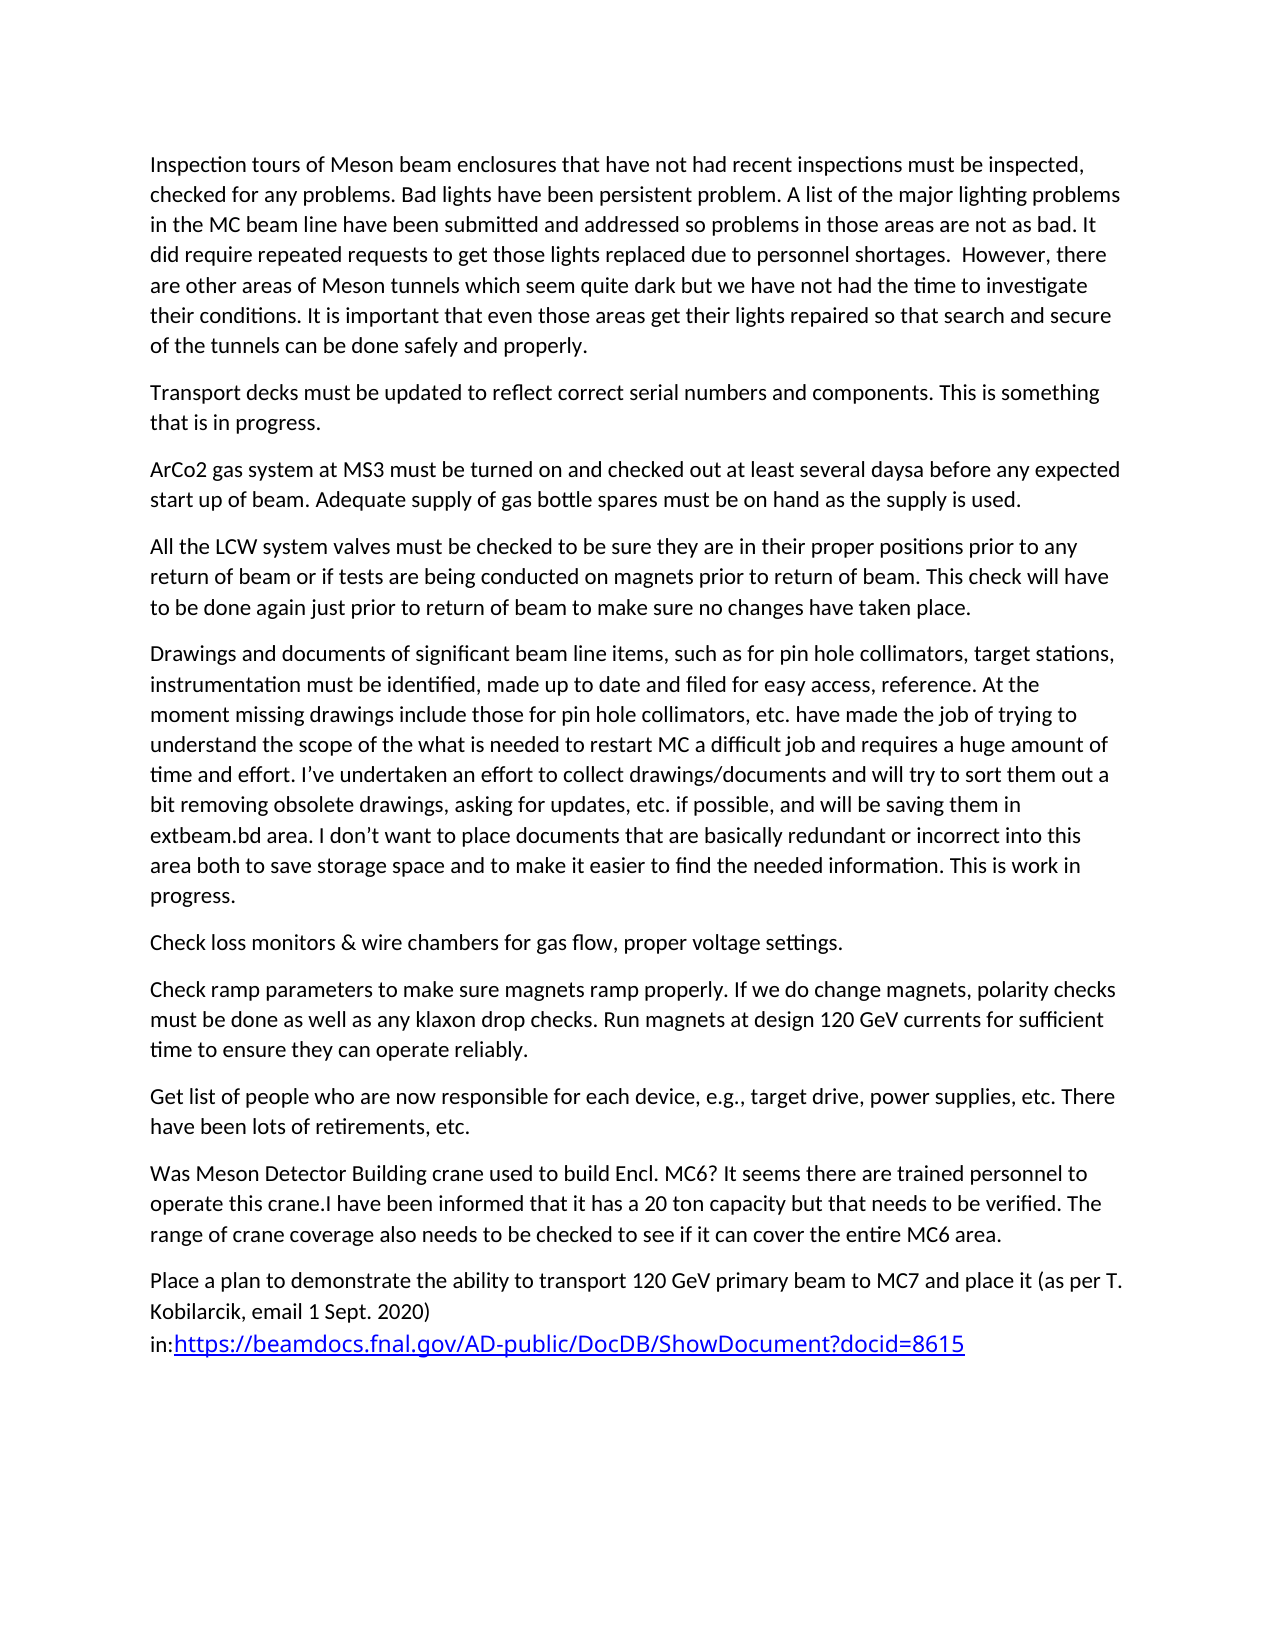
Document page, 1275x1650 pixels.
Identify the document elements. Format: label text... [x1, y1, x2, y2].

text Transport decks must be updated to reflect correct serial numbers and components. This is something that is in progress. [150, 378, 1125, 436]
text Inspection tours of Meson beam enclosures that have not had recent inspections must be inspected, checked for any problems. Bad lights have been persistent problem. A list of the major lighting problems in the MC beam line have been submitted and addressed so problems in those areas are not as bad. It did require repeated requests to get those lights replaced due to personnel shortages. However, there are other areas of Meson tunnels which seem quite dark but we have not had the time to investigate their conditions. It is important that even those areas get their lights repaired so that search and secure of the tunnels can be done safely and properly. [150, 150, 1125, 359]
text Get list of people who are now responsible for each device, e.g., target drive, power supplies, etc. There have been lots of retirements, etc. [150, 1082, 1125, 1141]
text Check loss monitors & wire chambers for gas flow, proper voltage settings. [150, 928, 1125, 956]
text Was Meson Detector Building crane used to build Encl. MC6? It seems there are trained personnel to operate this crane.I have been informed that it has a 20 ton capacity but that needs to be verified. The range of crane coverage also needs to be checked to see if it can cover the entire MC6 area. [150, 1159, 1125, 1248]
text All the LCW system valves must be checked to be sure they are in their proper positions prior to any return of beam or if tests are being conducted on magnets prior to return of beam. This check will have to be done again just prior to return of beam to make sure no changes have taken place. [150, 532, 1125, 621]
text Drawings and documents of significant beam line items, such as for pin hole collimators, target stations, instrumentation must be identified, made up to date and filed for easy access, reference. At the moment missing drawings include those for pin hole collimators, etc. have made the job of trying to understand the scope of the what is needed to restart MC a difficult job and requires a huge amount of time and effort. I’ve undertaken an effort to collect drawings/documents and will try to sort them out a bit removing obsolete drawings, asking for updates, etc. if possible, and will be saving them in extbeam.bd area. I don’t want to place documents that are basically redundant or incorrect into this area both to save storage space and to make it easier to find the needed information. This is work in progress. [150, 639, 1125, 909]
text ArCo2 gas system at MS3 must be turned on and checked out at least several daysa before any expected start up of beam. Adequate supply of gas bottle spares must be on hand as the supply is used. [150, 455, 1125, 513]
text Check ramp parameters to make sure magnets ramp properly. If we do change magnets, polarity checks must be done as well as any klaxon drop checks. Run magnets at design 120 GeV currents for sufficient time to ensure they can operate reliably. [150, 975, 1125, 1063]
text Place a plan to demonstrate the ability to transport 120 GeV primary beam to MC7 and place it (as per T. Kobilarcik, email 1 Sept. 2020) in:https://beamdocs.fnal.gov/AD-public/DocDB/ShowDocument?docid=8615 [150, 1267, 1125, 1359]
